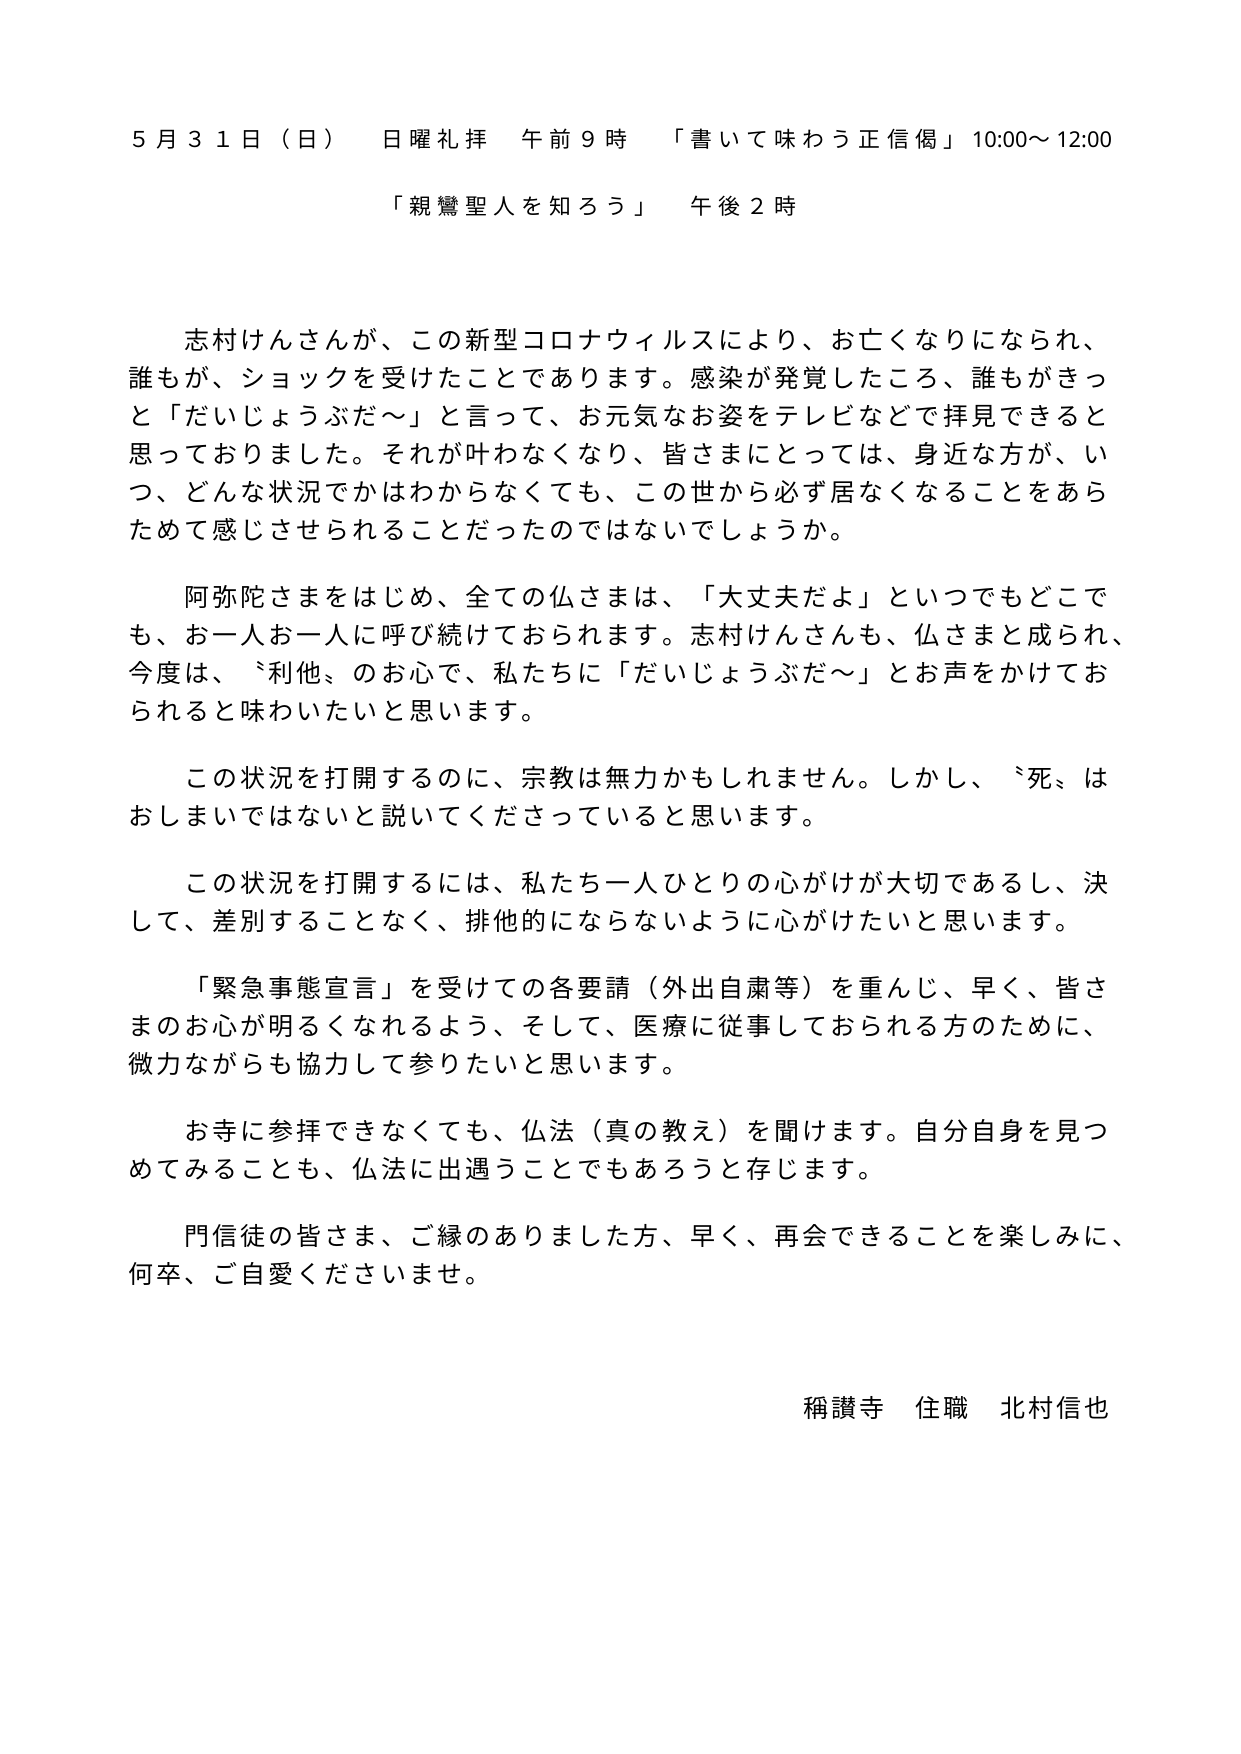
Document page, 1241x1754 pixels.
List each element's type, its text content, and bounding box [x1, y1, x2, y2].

text 門信徒の皆さま、ご縁のありました方、早く、再会できることを楽しみに、何卒、ご自愛くださいませ。 [128, 1215, 1112, 1291]
text この状況を打開するのに、宗教は無力かもしれません。しかし、〝死〟はおしまいではないと説いてくださっていると思います。 [128, 757, 1112, 833]
text 稱讃寺 住職 北村信也 [128, 1387, 1112, 1425]
text 阿弥陀さまをはじめ、全ての仏さまは、「大丈夫だよ」といつでもどこでも、お一人お一人に呼び続けておられます。志村けんさんも、仏さまと成られ、今度は、〝利他〟のお心で、私たちに「だいじょうぶだ～」とお声をかけておられると味わいたいと思います。 [128, 577, 1112, 728]
text ５月３１日（日） 日曜礼拝 午前９時 「書いて味わう正信偈」10:00～12:00 [128, 119, 1112, 157]
text 「親鸞聖人を知ろう」 午後２時 [128, 186, 1112, 224]
text 志村けんさんが、この新型コロナウィルスにより、お亡くなりになられ、誰もが、ショックを受けたことであります。感染が発覚したころ、誰もがきっと「だいじょうぶだ～」と言って、お元気なお姿をテレビなどで拝見できると思っておりました。それが叶わなくなり、皆さまにとっては、身近な方が、いつ、どんな状況でかはわからなくても、この世から必ず居なくなることをあらためて感じさせられることだったのではないでしょうか。 [128, 320, 1112, 547]
text お寺に参拝できなくても、仏法（真の教え）を聞けます。自分自身を見つめてみることも、仏法に出遇うことでもあろうと存じます。 [128, 1110, 1112, 1186]
text 「緊急事態宣言」を受けての各要請（外出自粛等）を重んじ、早く、皆さまのお心が明るくなれるよう、そして、医療に従事しておられる方のために、微力ながらも協力して参りたいと思います。 [128, 967, 1112, 1081]
text この状況を打開するには、私たち一人ひとりの心がけが大切であるし、決して、差別することなく、排他的にならないように心がけたいと思います。 [128, 862, 1112, 938]
